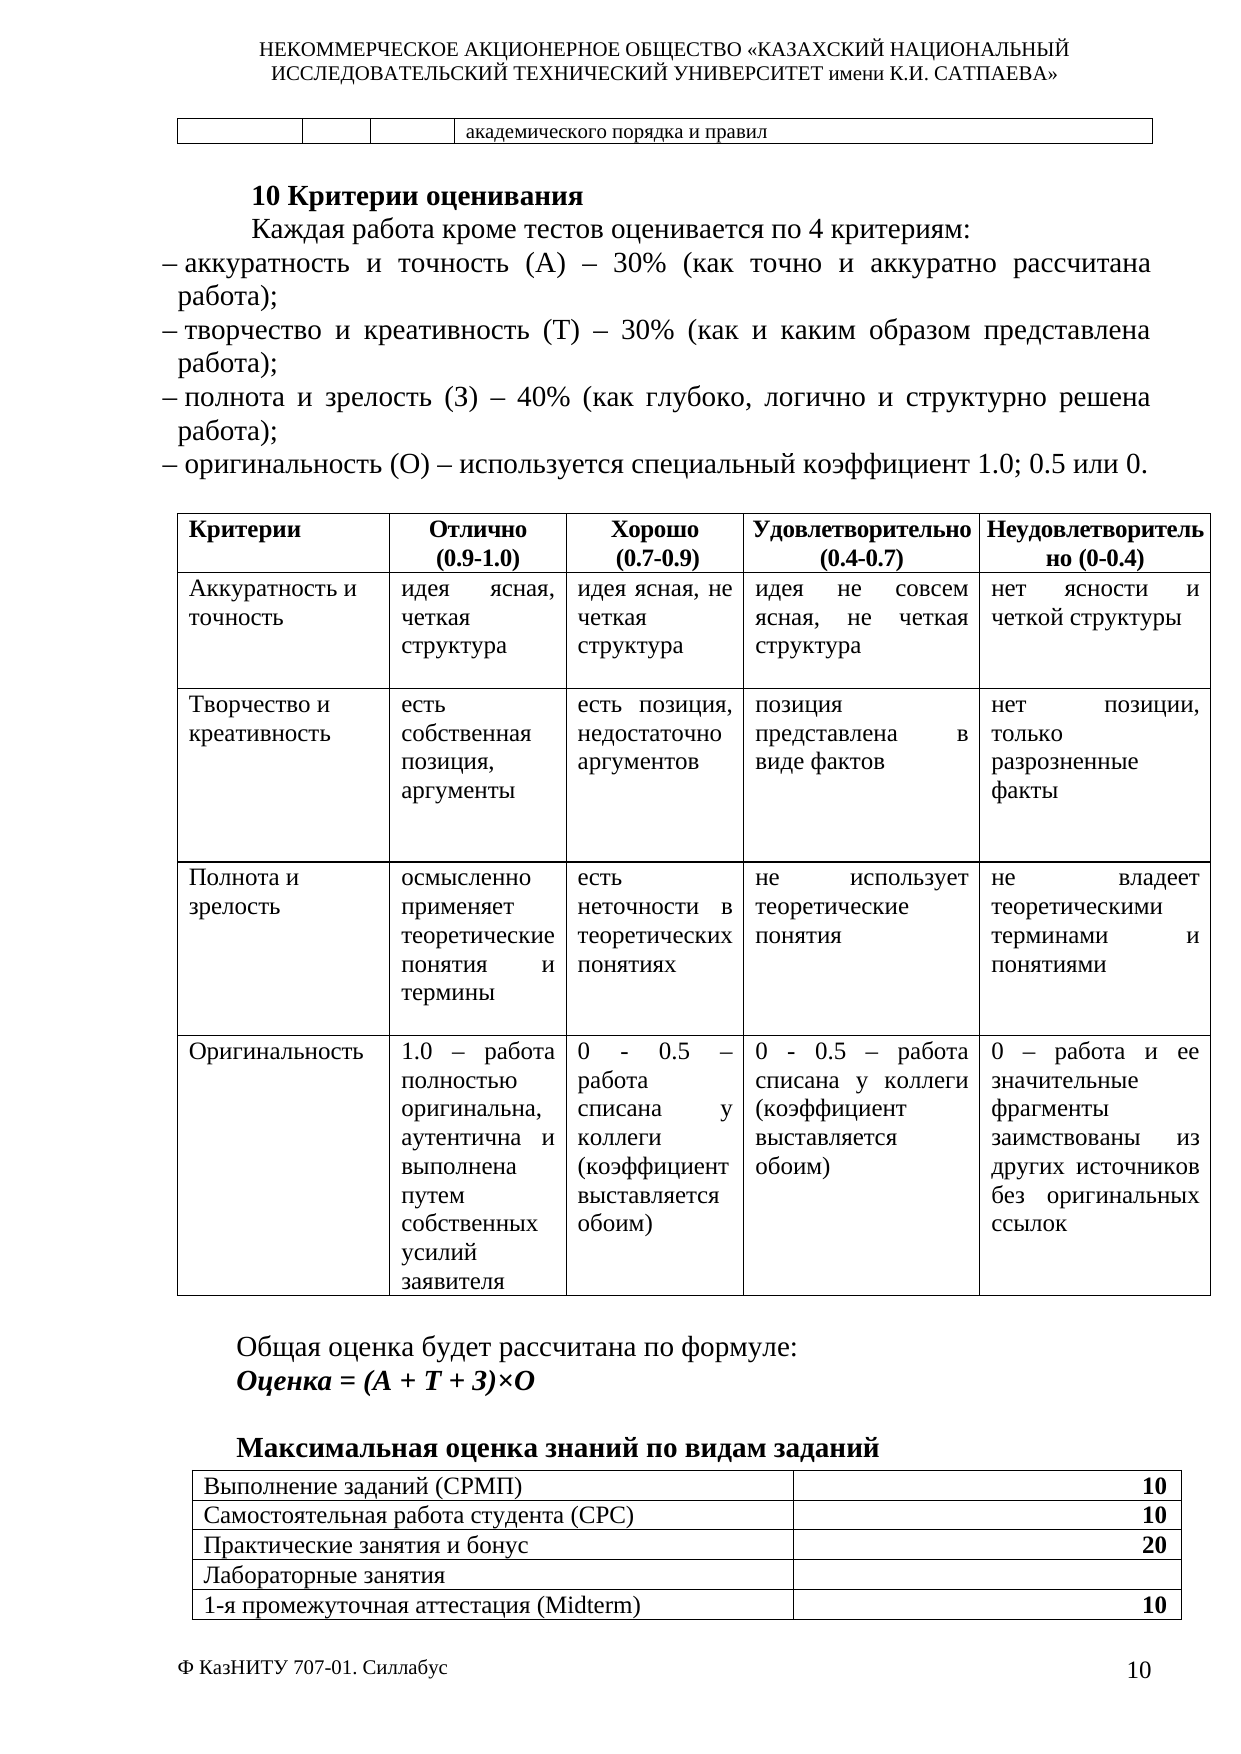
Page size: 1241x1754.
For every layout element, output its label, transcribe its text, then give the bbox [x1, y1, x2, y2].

table_cell позиция представлена в виде фактов [744, 689, 979, 861]
table_cell Творчество и креативность [178, 689, 389, 861]
table_cell идея не совсем ясная, не четкая структура [744, 573, 979, 688]
table_cell 0 – работа и ее значительные фрагменты заимствованы из других источников без оригинальных ссылок [980, 1036, 1210, 1295]
table_cell 0 [371, 119, 454, 143]
text – полнота и зрелость (З) – 40% (как глубоко, логично и структурно решена работа); [162, 379, 1152, 446]
table_header Удовлетворительно (0.4-0.7) [744, 514, 979, 572]
text – оригинальность (О) – используется специальный коэффициент 1.0; 0.5 или 0. [162, 446, 1157, 480]
table_cell 1-я промежуточная аттестация (Midterm) [193, 1590, 793, 1619]
table_cell Аккуратность и точность [178, 573, 389, 688]
table_cell [794, 1560, 1181, 1589]
table_cell осмысленно применяет теоретические понятия и термины [390, 863, 566, 1035]
table_header Выполнение заданий (СРМП) [193, 1471, 793, 1499]
table_cell есть позиция, недостаточно аргументов [567, 689, 743, 861]
text Каждая работа кроме тестов оценивается по 4 критериям: [177, 211, 1152, 245]
text Общая оценка будет рассчитана по формуле: [177, 1329, 1152, 1363]
table_header Отлично (0.9-1.0) [390, 514, 566, 572]
text 10 Критерии оценивания [177, 178, 1152, 211]
table_cell не владеет теоретическими терминами и понятиями [980, 863, 1210, 1035]
table_header 10 [794, 1471, 1181, 1499]
table_cell идея ясная, четкая структура [390, 573, 566, 688]
table_header Критерии [178, 514, 389, 572]
subtitle Максимальная оценка знаний по видам заданий [177, 1430, 1152, 1463]
table_cell не использует теоретические понятия [744, 863, 979, 1035]
table_cell 0 - 0.5 – работа списана у коллеги (коэффициент выставляется обоим) [744, 1036, 979, 1295]
table_cell есть неточности в теоретических понятиях [567, 863, 743, 1035]
table_cell есть собственная позиция, аргументы [390, 689, 566, 861]
table_cell нет позиции, только разрозненные факты [980, 689, 1210, 861]
table_cell 1.0 – работа полностью оригинальна, аутентична и выполнена путем собственных усилий заявителя [390, 1036, 566, 1295]
table_cell 0 [303, 119, 370, 143]
table_cell Самостоятельная работа студента (СРС) [193, 1501, 793, 1529]
table_header Неудовлетворительно (0-0.4) [980, 514, 1210, 572]
table_cell 10 [794, 1501, 1181, 1529]
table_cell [455, 119, 1152, 143]
table_cell Практические занятия и бонус [193, 1530, 793, 1559]
table_cell Полнота и зрелость [178, 863, 389, 1035]
table_cell Оригинальность [178, 1036, 389, 1295]
table_cell AW [178, 119, 302, 143]
table_cell 0 - 0.5 – работа списана у коллеги (коэффициент выставляется обоим) [567, 1036, 743, 1295]
text – творчество и креативность (Т) – 30% (как и каким образом представлена работа); [162, 312, 1152, 379]
table_header Хорошо (0.7-0.9) [567, 514, 743, 572]
text Оценка = (А + Т + З)×О [177, 1363, 1152, 1396]
table_cell 10 [794, 1590, 1181, 1619]
table_cell 20 [794, 1530, 1181, 1559]
text – аккуратность и точность (А) – 30% (как точно и аккуратно рассчитана работа); [162, 245, 1152, 312]
table_cell Лабораторные занятия [193, 1560, 793, 1589]
table_cell идея ясная, не четкая структура [567, 573, 743, 688]
table_cell нет ясности и четкой структуры [980, 573, 1210, 688]
